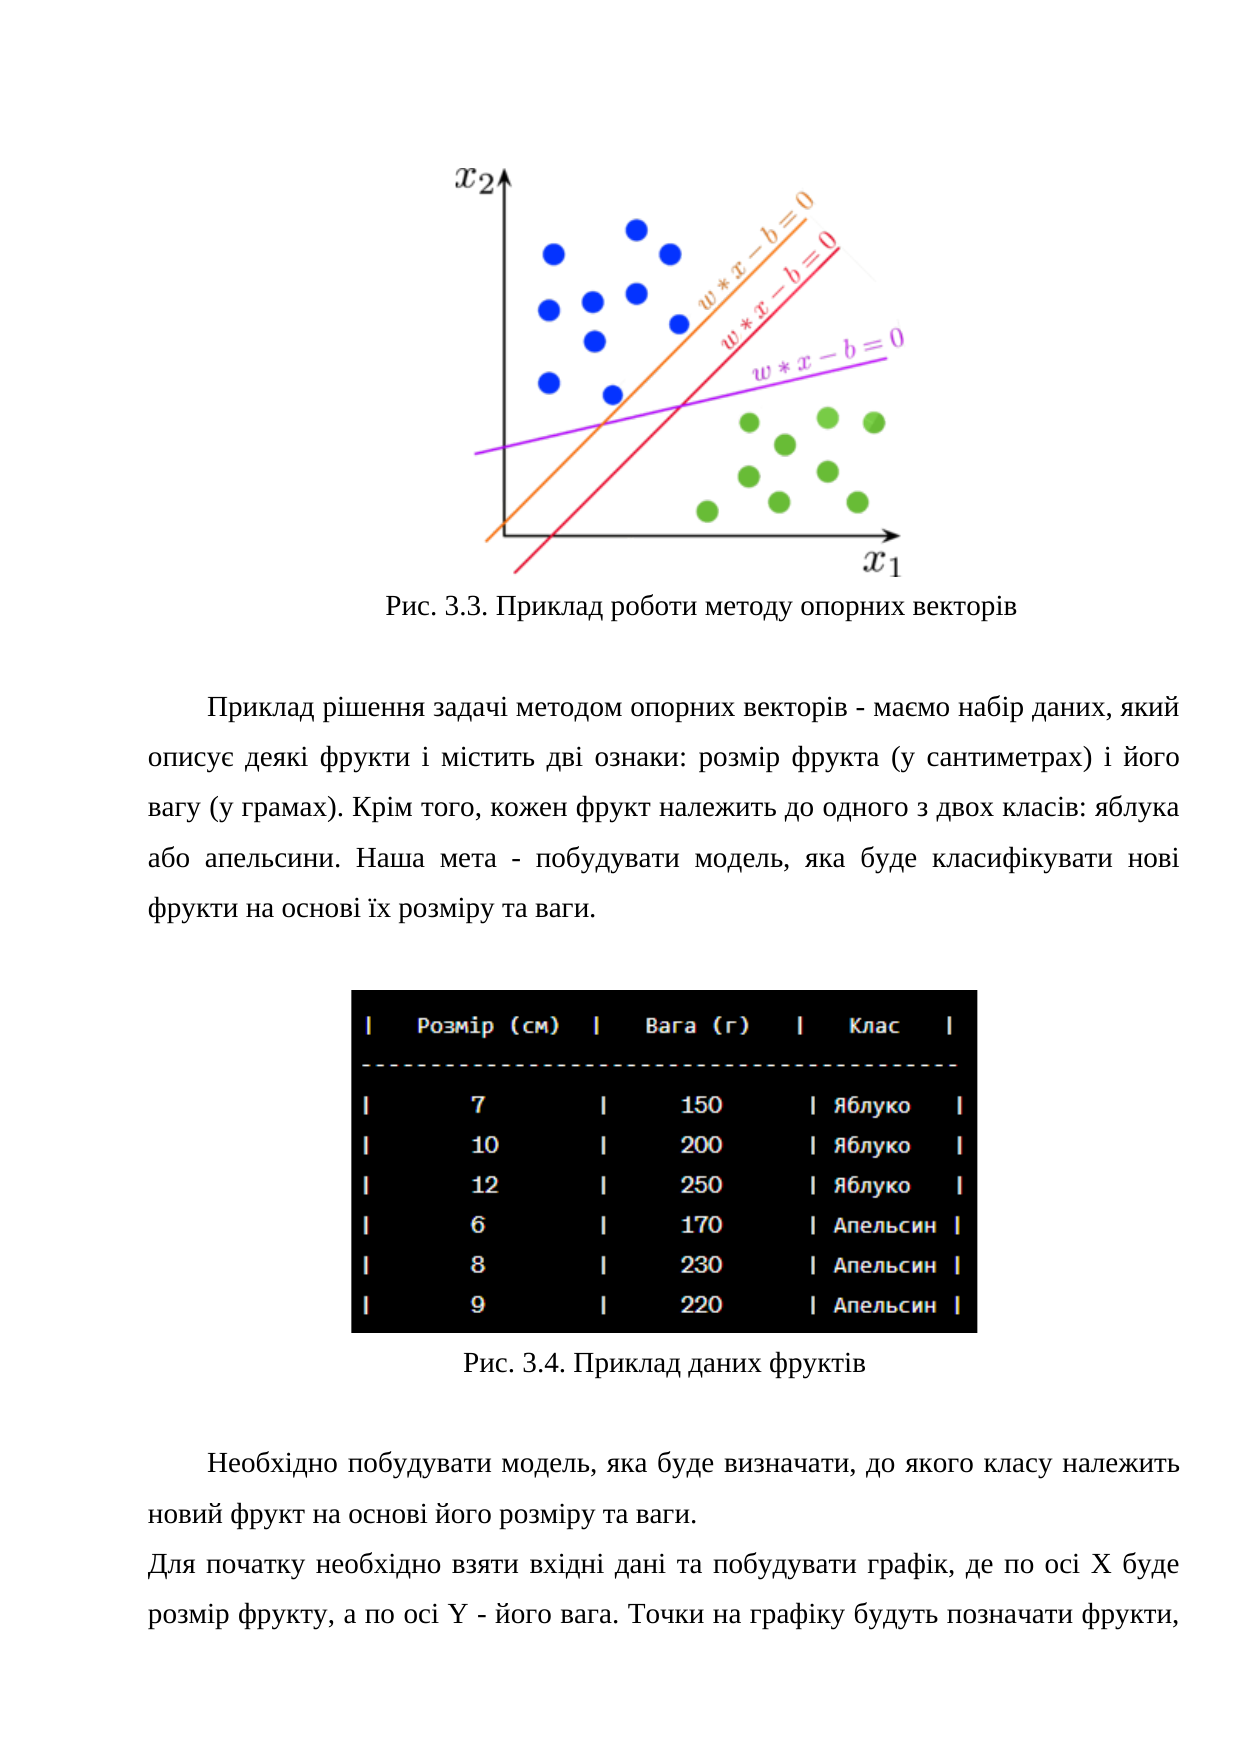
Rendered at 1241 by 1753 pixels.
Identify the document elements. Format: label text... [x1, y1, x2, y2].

text Необхідно побудувати модель, яка буде визначати, до якого класу належить новий фрукт на основі його розміру та ваги. [148, 1446, 1181, 1529]
text Приклад рішення задачі методом опорних векторів - маємо набір даних, який описує деякі фрукти і містить дві ознаки: розмір фрукта (у сантиметрах) і його вагу (у грамах). Крім того, кожен фрукт належить до одного з двох класів: яблука або апельсини. Наша мета - побудувати модель, яка буде класифікувати нові фрукти на основі їх розміру та ваги. [148, 689, 1181, 924]
picture [351, 990, 978, 1333]
text Рис. 3.3. Приклад роботи методу опорних векторів [148, 588, 1181, 622]
picture [455, 168, 918, 577]
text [148, 1546, 1181, 1630]
text Рис. 3.4. Приклад даних фруктів [148, 1345, 1181, 1378]
